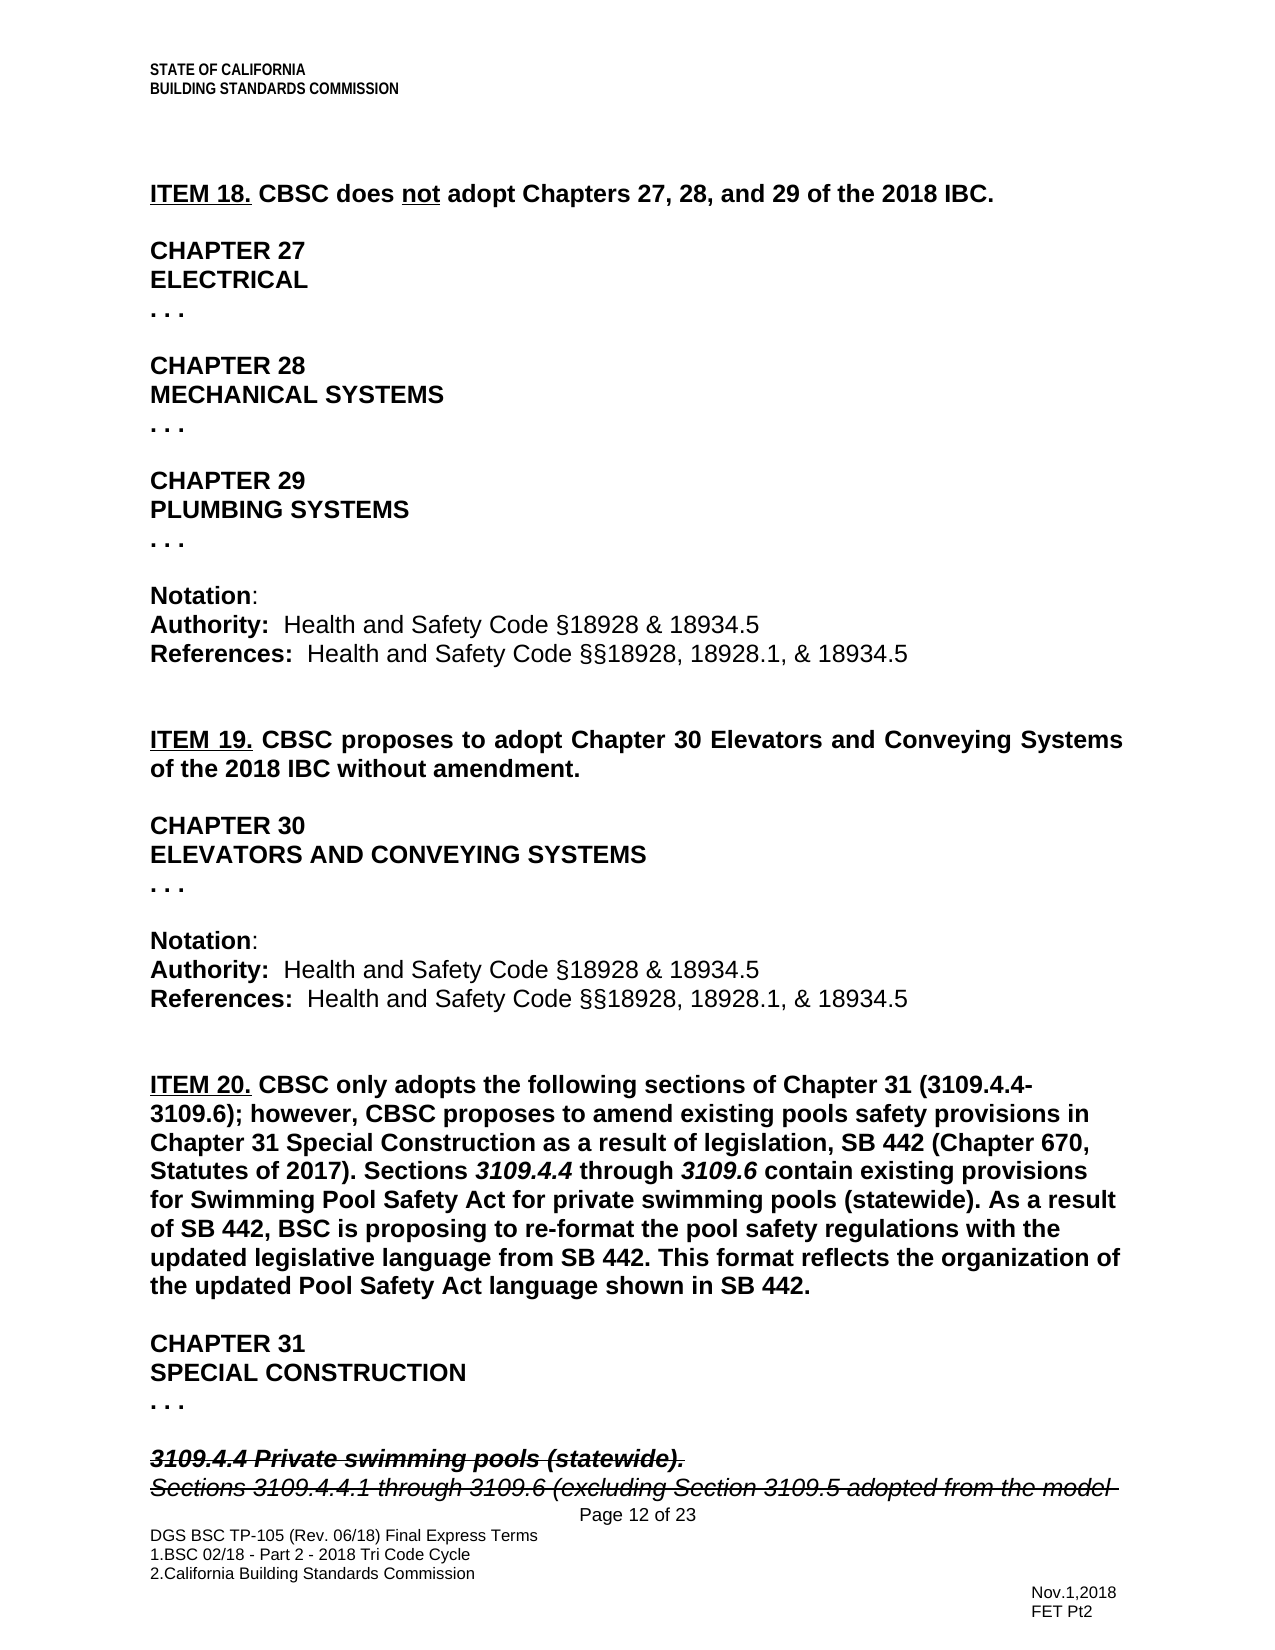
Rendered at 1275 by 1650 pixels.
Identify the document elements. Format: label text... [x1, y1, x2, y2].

text ITEM 20. CBSC only adopts the following sections of Chapter 31 (3109.4.4-3109.6); however, CBSC proposes to amend existing pools safety provisions in Chapter 31 Special Construction as a result of legislation, SB 442 (Chapter 670, Statutes of 2017). Sections 3109.4.4 through 3109.6 contain existing provisions for Swimming Pool Safety Act for private swimming pools (statewide). As a result of SB 442, BSC is proposing to re-format the pool safety regulations with the updated legislative language from SB 442. This format reflects the organization of the updated Pool Safety Act language shown in SB 442. [150, 1070, 1125, 1300]
text . . . [150, 869, 1125, 897]
text . . . [150, 524, 1125, 552]
text . . . [150, 1386, 1125, 1415]
text Authority: Health and Safety Code §18928 & 18934.5 [150, 610, 1125, 639]
text ITEM 19. CBSC proposes to adopt Chapter 30 Elevators and Conveying Systems of the 2018 IBC without amendment. [150, 725, 1125, 782]
text ITEM 18. CBSC does not adopt Chapters 27, 28, and 29 of the 2018 IBC. [150, 179, 1125, 207]
text CHAPTER 29 [150, 466, 1125, 495]
text CHAPTER 30 [150, 811, 1125, 840]
text Authority: Health and Safety Code §18928 & 18934.5 [150, 955, 1125, 984]
text CHAPTER 28 [150, 351, 1125, 380]
text SPECIAL CONSTRUCTION [150, 1357, 1125, 1386]
text ELEVATORS AND CONVEYING SYSTEMS [150, 840, 1125, 869]
text . . . [150, 294, 1125, 322]
text CHAPTER 31 [150, 1329, 1125, 1357]
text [150, 1444, 1125, 1501]
text . . . [150, 409, 1125, 437]
text CHAPTER 27 [150, 236, 1125, 265]
text Notation: [150, 581, 1125, 610]
text References: Health and Safety Code §§18928, 18928.1, & 18934.5 [150, 639, 1125, 667]
text PLUMBING SYSTEMS [150, 495, 1125, 524]
text Notation: [150, 926, 1125, 955]
text References: Health and Safety Code §§18928, 18928.1, & 18934.5 [150, 984, 1125, 1012]
text MECHANICAL SYSTEMS [150, 380, 1125, 409]
text ELECTRICAL [150, 265, 1125, 294]
